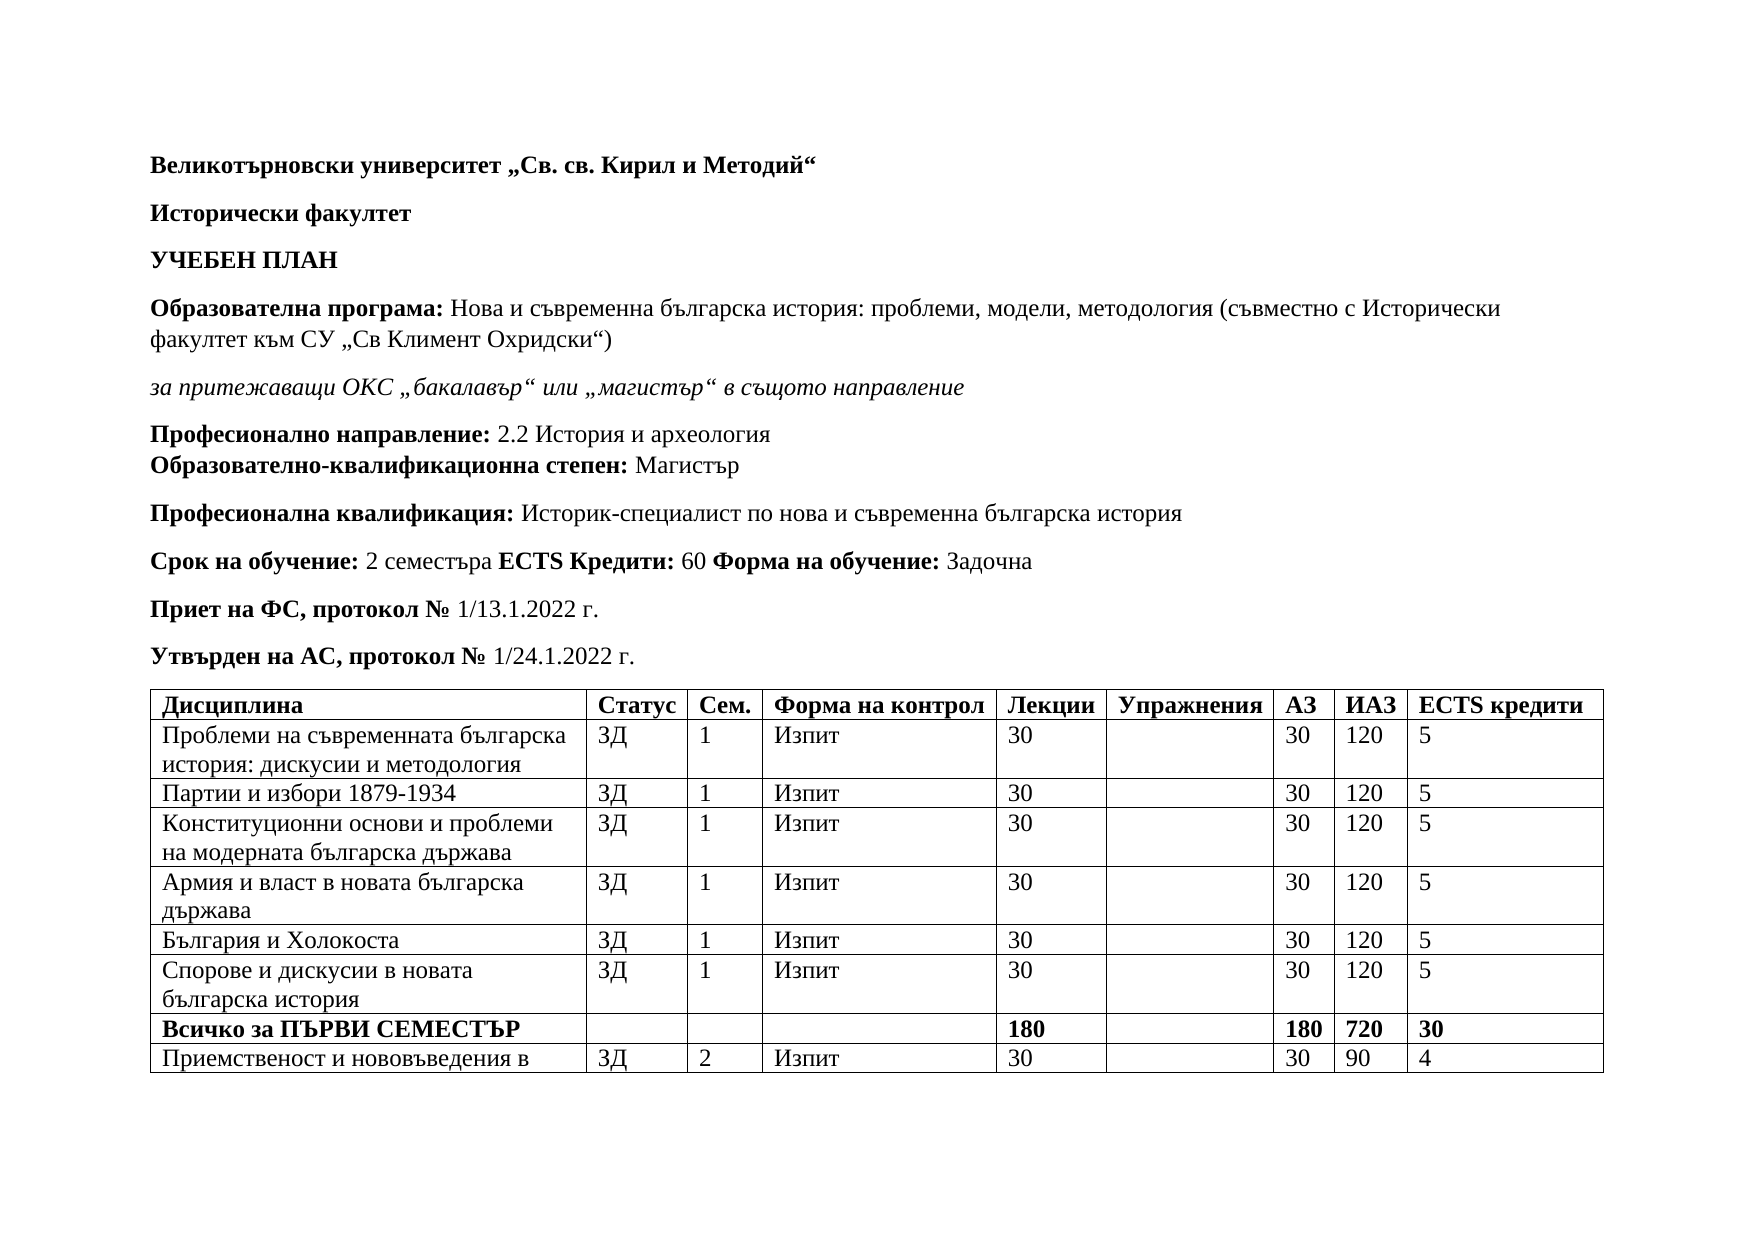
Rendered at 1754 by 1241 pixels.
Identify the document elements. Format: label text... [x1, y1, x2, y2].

table_header Дисциплина [151, 690, 586, 719]
table_cell [1107, 1044, 1273, 1072]
table_cell 5 [1408, 925, 1603, 954]
table_cell Изпит [763, 1044, 996, 1072]
table_cell 4 [1408, 1044, 1603, 1072]
table_cell [1107, 955, 1273, 1013]
table_cell 120 [1335, 808, 1407, 866]
table_cell [1107, 925, 1273, 954]
table_cell 30 [1274, 867, 1334, 924]
table_cell 30 [997, 925, 1106, 954]
table_cell 30 [1274, 1044, 1334, 1072]
table_cell 30 [1274, 925, 1334, 954]
text Исторически факултет [150, 198, 1604, 226]
table_cell 180 [997, 1014, 1106, 1042]
table_cell Изпит [763, 808, 996, 866]
table_cell 30 [997, 720, 1106, 777]
table_cell 30 [1408, 1014, 1603, 1042]
table_header Сем. [688, 690, 762, 719]
table_cell 30 [1274, 955, 1334, 1013]
table_cell 1 [688, 925, 762, 954]
table_cell ЗД [587, 925, 687, 954]
table_cell 1 [688, 808, 762, 866]
table_cell 5 [1408, 720, 1603, 777]
table_cell ЗД [587, 808, 687, 866]
text Професионална квалификация: Историк-специалист по нова и съвременна българска история [150, 498, 1604, 527]
table_cell Изпит [763, 867, 996, 924]
table_cell [763, 1014, 996, 1042]
table_cell 5 [1408, 955, 1603, 1013]
table_cell 2 [688, 1044, 762, 1072]
table_cell Проблеми на съвременната българска история: дискусии и методология [151, 720, 586, 777]
table_cell Всичко за ПЪРВИ СЕМЕСТЪР [151, 1014, 586, 1042]
table_cell [1107, 867, 1273, 924]
table_cell [1107, 1014, 1273, 1042]
table_cell Конституционни основи и проблеми на модерната българска държава [151, 808, 586, 866]
table_header ECTS кредити [1408, 690, 1603, 719]
table_cell 720 [1335, 1014, 1407, 1042]
table_cell ЗД [587, 779, 687, 807]
table_cell Изпит [763, 925, 996, 954]
table_cell България и Холокоста [151, 925, 586, 954]
table_cell 120 [1335, 867, 1407, 924]
text за притежаващи ОКС „бакалавър“ или „магистър“ в същото направление [150, 372, 1604, 401]
table_cell Партии и избори 1879-1934 [151, 779, 586, 807]
table_cell 30 [997, 779, 1106, 807]
table_cell ЗД [587, 955, 687, 1013]
table_header Статус [587, 690, 687, 719]
text Образователна програма: Нова и съвременна българска история: проблеми, модели, методология (съвместно с Исторически факултет към СУ „Св Климент Охридски“) [150, 293, 1604, 353]
table_cell 1 [688, 720, 762, 777]
table_cell Изпит [763, 955, 996, 1013]
table_cell 120 [1335, 779, 1407, 807]
table_cell Спорове и дискусии в новата българска история [151, 955, 586, 1013]
text Приет на ФС, протокол № 1/13.1.2022 г. [150, 594, 1604, 622]
table_cell [587, 1014, 687, 1042]
text Великотърновски университет „Св. св. Кирил и Методий“ [150, 150, 1604, 179]
table_cell Изпит [763, 720, 996, 777]
table_cell ЗД [587, 867, 687, 924]
table_header Лекции [997, 690, 1106, 719]
table_header Упражнения [1107, 690, 1273, 719]
text Срок на обучение: 2 семестъра ECTS Кредити: 60 Форма на обучение: Задочна [150, 546, 1604, 575]
table_cell Изпит [763, 779, 996, 807]
table_cell 30 [997, 955, 1106, 1013]
table_cell 180 [1274, 1014, 1334, 1042]
text Професионално направление: 2.2 История и археология Образователно-квалификационна степен: Магистър [150, 419, 1604, 479]
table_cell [151, 1044, 586, 1072]
table_cell 90 [1335, 1044, 1407, 1072]
table_cell 30 [997, 808, 1106, 866]
table_cell [1107, 720, 1273, 777]
table_cell 30 [997, 867, 1106, 924]
table_cell 120 [1335, 720, 1407, 777]
table_cell ЗД [587, 720, 687, 777]
table_cell ЗД [587, 1044, 687, 1072]
table_cell [1107, 808, 1273, 866]
table_cell [1107, 779, 1273, 807]
table_cell 30 [1274, 720, 1334, 777]
table_cell 5 [1408, 867, 1603, 924]
table_cell 30 [1274, 808, 1334, 866]
table_cell 1 [688, 955, 762, 1013]
table_cell 1 [688, 867, 762, 924]
table_cell [688, 1014, 762, 1042]
table_cell 5 [1408, 808, 1603, 866]
table_cell 5 [1408, 779, 1603, 807]
table_cell Армия и власт в новата българска държава [151, 867, 586, 924]
table_cell 120 [1335, 925, 1407, 954]
table_cell 30 [997, 1044, 1106, 1072]
table_header ИАЗ [1335, 690, 1407, 719]
table_cell 120 [1335, 955, 1407, 1013]
text Утвърден на АС, протокол № 1/24.1.2022 г. [150, 641, 1604, 670]
table_cell 1 [688, 779, 762, 807]
table_header АЗ [1274, 690, 1334, 719]
text УЧЕБЕН ПЛАН [150, 245, 1604, 274]
table_cell 30 [1274, 779, 1334, 807]
table_header Форма на контрол [763, 690, 996, 719]
